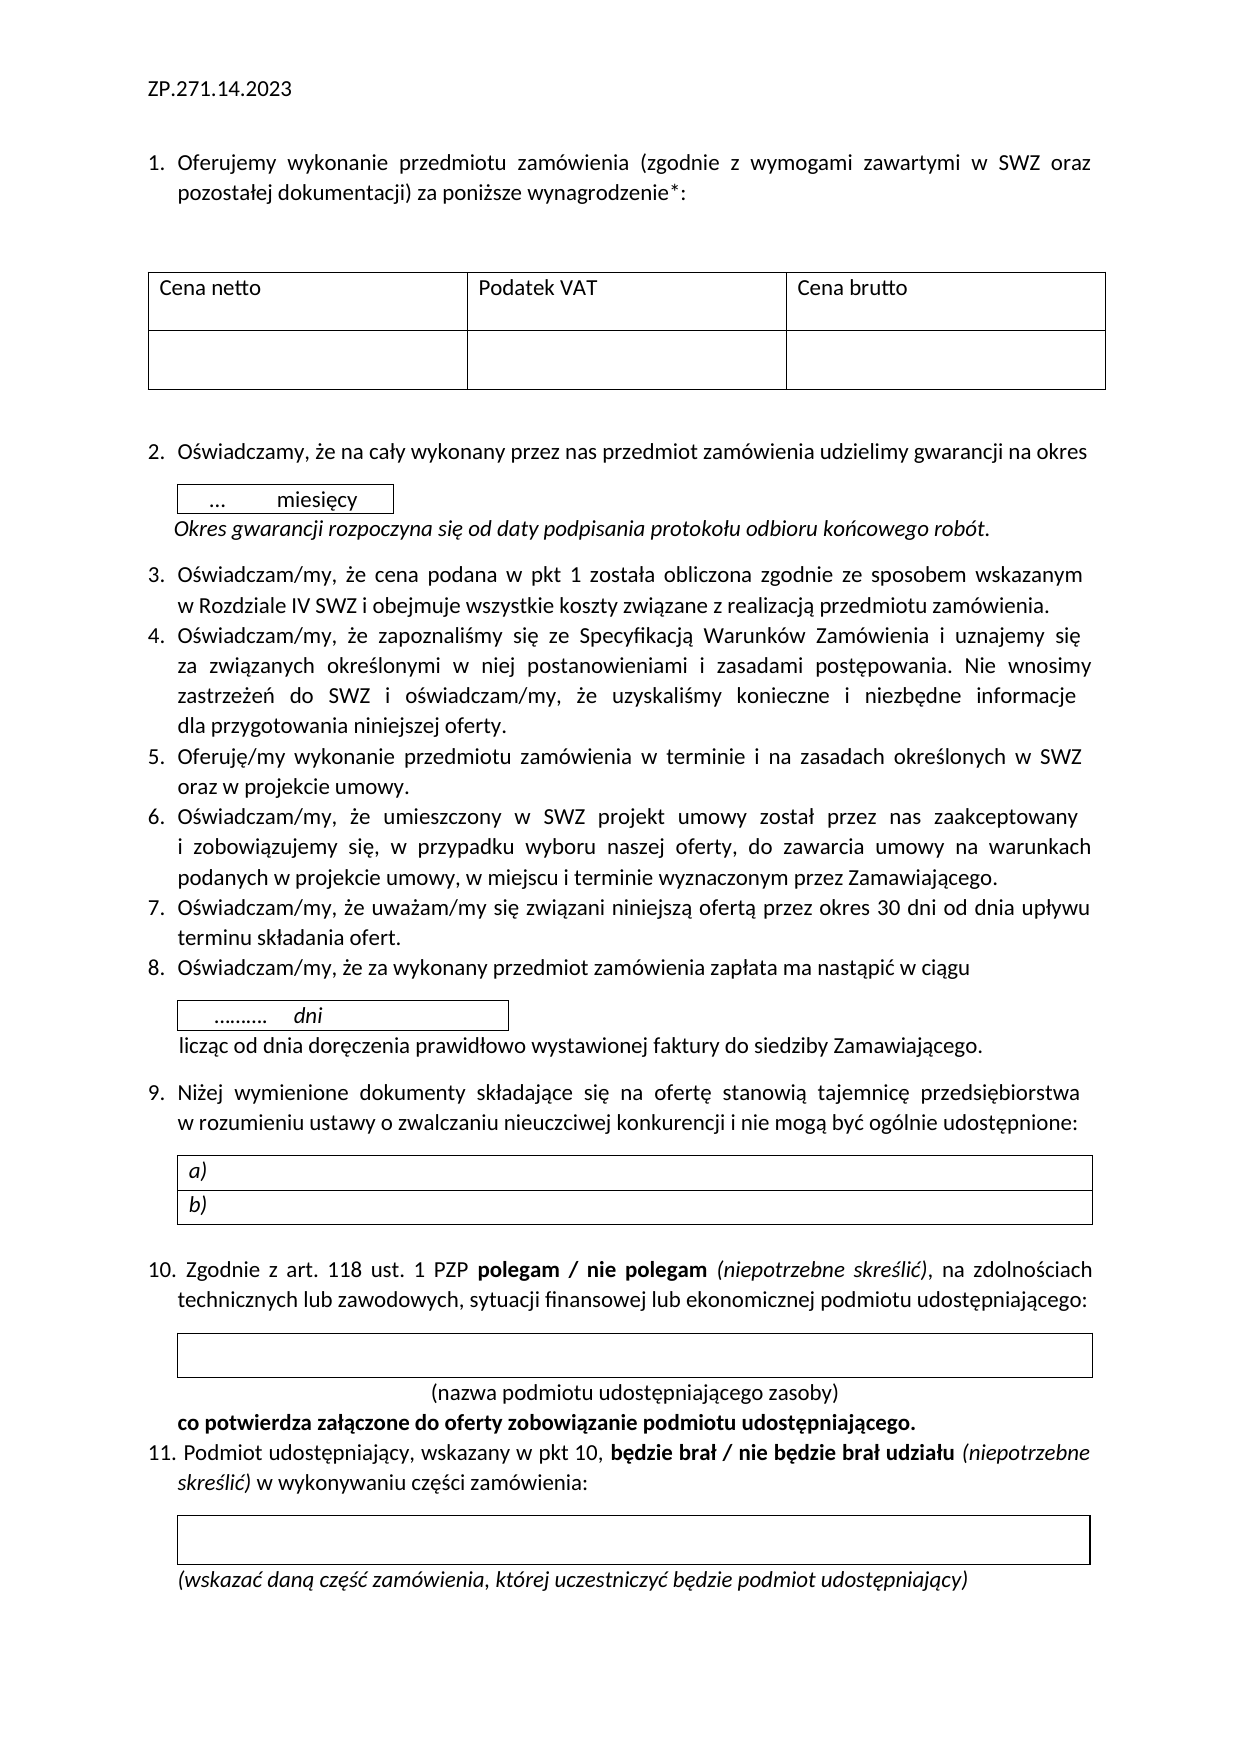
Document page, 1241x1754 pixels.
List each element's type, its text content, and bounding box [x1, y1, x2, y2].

list (nazwa podmiotu udostępniającego zasoby) [177, 1378, 1093, 1406]
list Oświadczam/my, że uważam/my się związani niniejszą ofertą przez okres 30 dni od dnia upływu terminu składania ofert. [148, 893, 1093, 951]
text licząc od dnia doręczenia prawidłowo wystawionej faktury do siedziby Zamawiającego. [148, 1031, 1093, 1059]
text Okres gwarancji rozpoczyna się od daty podpisania protokołu odbioru końcowego robót. [148, 514, 1093, 542]
table_header Podatek VAT [468, 273, 786, 330]
list Oświadczamy, że na cały wykonany przez nas przedmiot zamówienia udzielimy gwarancji na okres [148, 437, 1093, 465]
list Oświadczam/my, że zapoznaliśmy się ze Specyfikacją Warunków Zamówienia i uznajemy się za związanych określonymi w niej postanowieniami i zasadami postępowania. Nie wnosimy zastrzeżeń do SWZ i oświadczam/my, że uzyskaliśmy konieczne i niezbędne informacje dla przygotowania niniejszej oferty. [148, 621, 1093, 740]
table_header Cena netto [149, 273, 467, 330]
table_header [178, 1516, 1089, 1564]
list Oświadczam/my, że za wykonany przedmiot zamówienia zapłata ma nastąpić w ciągu [148, 953, 1093, 981]
table_cell [468, 331, 786, 389]
table_header Cena brutto [787, 273, 1105, 330]
list Niżej wymienione dokumenty składające się na ofertę stanowią tajemnicę przedsiębiorstwa w rozumieniu ustawy o zwalczaniu nieuczciwej konkurencji i nie mogą być ogólnie udostępnione: [148, 1078, 1093, 1136]
table_header [178, 1334, 1092, 1377]
list co potwierdza załączone do oferty zobowiązanie podmiotu udostępniającego. [177, 1408, 1093, 1436]
list Oświadczam/my, że cena podana w pkt 1 została obliczona zgodnie ze sposobem wskazanym w Rozdziale IV SWZ i obejmuje wszystkie koszty związane z realizacją przedmiotu zamówienia. [148, 561, 1093, 619]
table_header … miesięcy [178, 485, 393, 513]
table_header a) [178, 1156, 1092, 1189]
list Podmiot udostępniający, wskazany w pkt 10, będzie brał / nie będzie brał udziału (niepotrzebne skreślić) w wykonywaniu części zamówienia: [148, 1438, 1093, 1496]
list Zgodnie z art. 118 ust. 1 PZP polegam / nie polegam (niepotrzebne skreślić), na zdolnościach technicznych lub zawodowych, sytuacji finansowej lub ekonomicznej podmiotu udostępniającego: [148, 1255, 1093, 1314]
table_cell [149, 331, 467, 389]
list Oświadczam/my, że umieszczony w SWZ projekt umowy został przez nas zaakceptowany i zobowiązujemy się, w przypadku wyboru naszej oferty, do zawarcia umowy na warunkach podanych w projekcie umowy, w miejscu i terminie wyznaczonym przez Zamawiającego. [148, 802, 1093, 891]
table_cell [787, 331, 1105, 389]
list Oferuję/my wykonanie przedmiotu zamówienia w terminie i na zasadach określonych w SWZ oraz w projekcie umowy. [148, 742, 1093, 800]
table_cell b) [178, 1191, 1092, 1224]
list (wskazać daną część zamówienia, której uczestniczyć będzie podmiot udostępniający) [177, 1565, 1093, 1593]
table_header ………. dni [178, 1001, 508, 1030]
list Oferujemy wykonanie przedmiotu zamówienia (zgodnie z wymogami zawartymi w SWZ oraz pozostałej dokumentacji) za poniższe wynagrodzenie*: [148, 148, 1093, 206]
